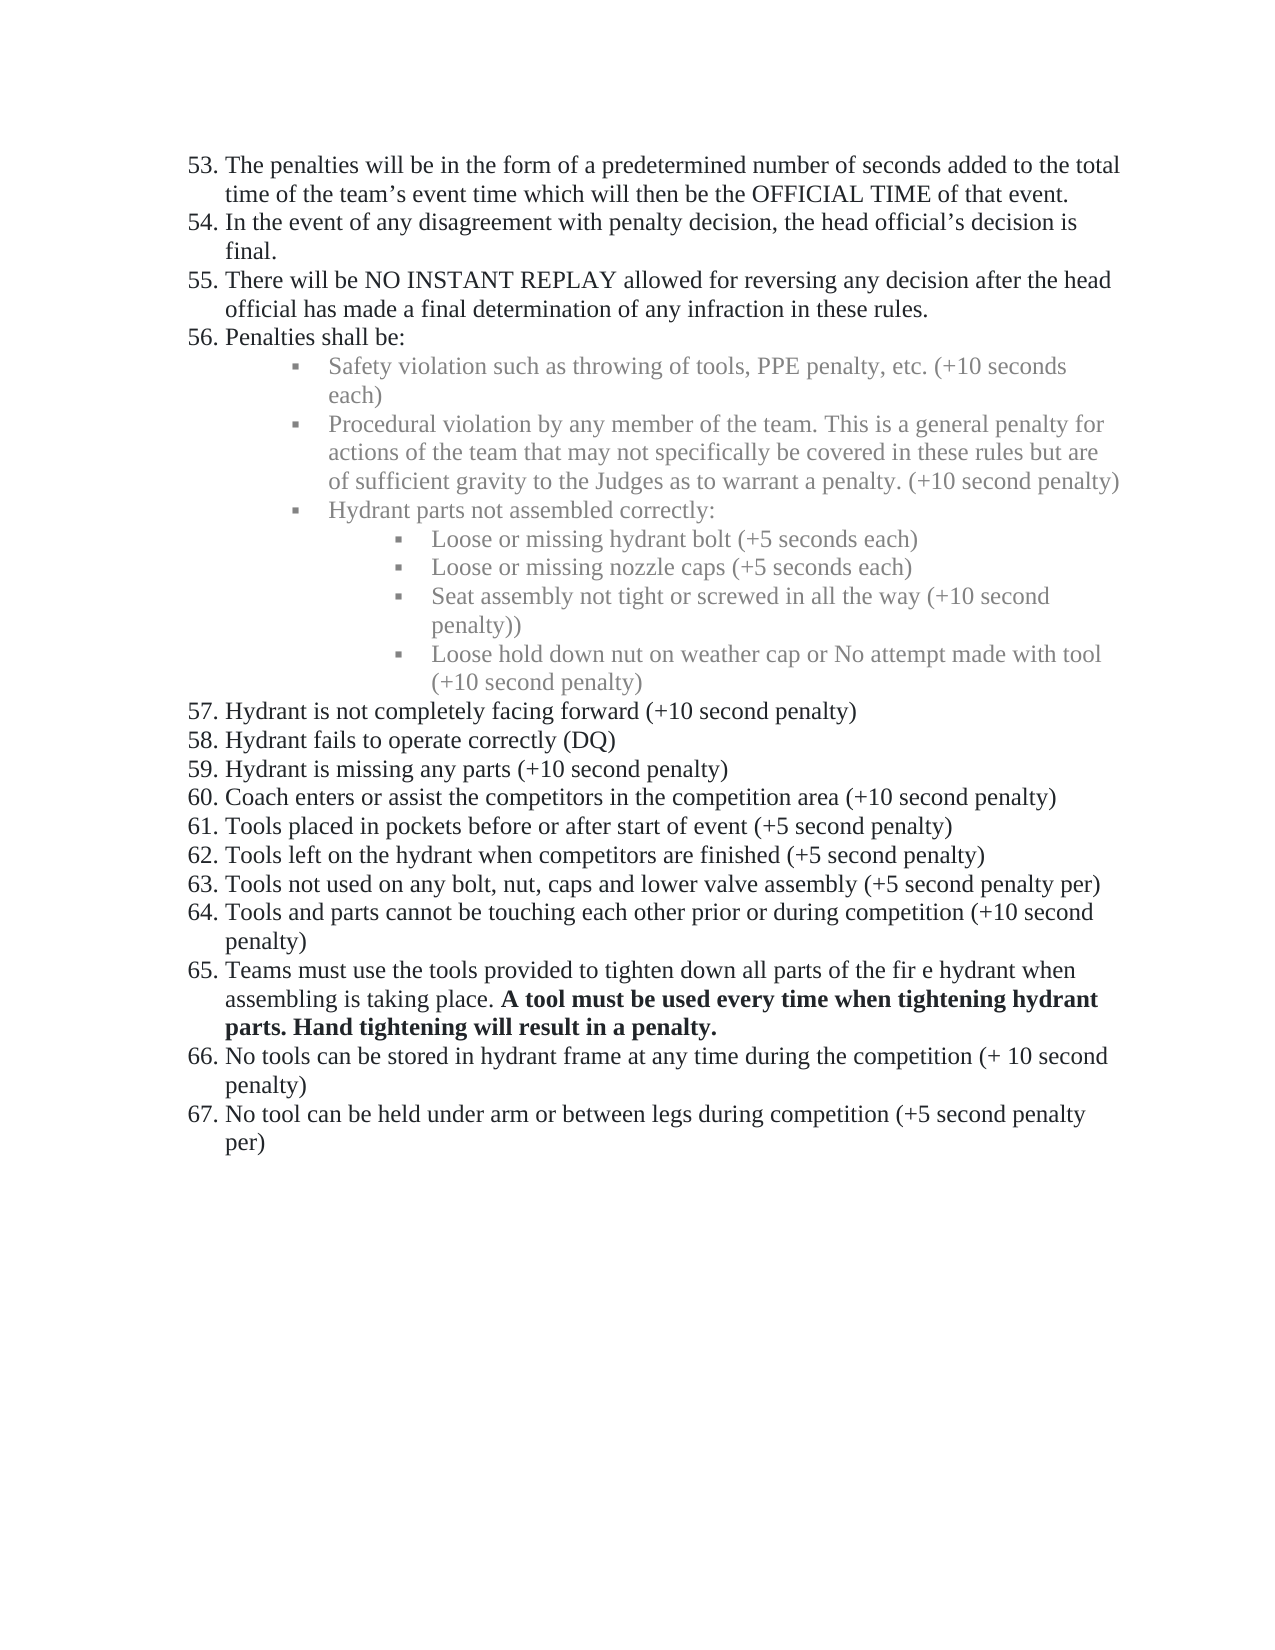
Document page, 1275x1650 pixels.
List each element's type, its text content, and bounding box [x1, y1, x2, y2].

list Hydrant is not completely facing forward (+10 second penalty) [187, 696, 1125, 725]
list Hydrant is missing any parts (+10 second penalty) [187, 754, 1125, 782]
list No tool can be held under arm or between legs during competition (+5 second penalty per) [187, 1099, 1125, 1156]
list Penalties shall be: [187, 322, 1125, 351]
list In the event of any disagreement with penalty decision, the head official’s decision is final. [187, 207, 1125, 265]
list Coach enters or assist the competitors in the competition area (+10 second penalty) [187, 782, 1125, 811]
list Hydrant fails to operate correctly (DQ) [187, 725, 1125, 754]
list Tools not used on any bolt, nut, caps and lower valve assembly (+5 second penalty per) [187, 869, 1125, 897]
list Loose hold down nut on weather cap or No attempt made with tool (+10 second penalty) [394, 639, 1125, 696]
list Hydrant parts not assembled correctly: [291, 495, 1125, 524]
list There will be NO INSTANT REPLAY allowed for reversing any decision after the head official has made a final determination of any infraction in these rules. [187, 265, 1125, 322]
list Teams must use the tools provided to tighten down all parts of the fir e hydrant when assembling is taking place. A tool must be used every time when tightening hydrant parts. Hand tightening will result in a penalty. [187, 955, 1125, 1041]
list Safety violation such as throwing of tools, PPE penalty, etc. (+10 seconds each) [291, 351, 1125, 409]
list Loose or missing hydrant bolt (+5 seconds each) [394, 524, 1125, 552]
list Seat assembly not tight or screwed in all the way (+10 second penalty)) [394, 581, 1125, 639]
list The penalties will be in the form of a predetermined number of seconds added to the total time of the team’s event time which will then be the OFFICIAL TIME of that event. [187, 150, 1125, 207]
list No tools can be stored in hydrant frame at any time during the competition (+ 10 second penalty) [187, 1041, 1125, 1099]
list Tools and parts cannot be touching each other prior or during competition (+10 second penalty) [187, 897, 1125, 955]
list Tools left on the hydrant when competitors are finished (+5 second penalty) [187, 840, 1125, 869]
list Procedural violation by any member of the team. This is a general penalty for actions of the team that may not specifically be covered in these rules but are of sufficient gravity to the Judges as to warrant a penalty. (+10 second penalty) [291, 409, 1125, 495]
list Tools placed in pockets before or after start of event (+5 second penalty) [187, 811, 1125, 840]
list Loose or missing nozzle caps (+5 seconds each) [394, 552, 1125, 581]
